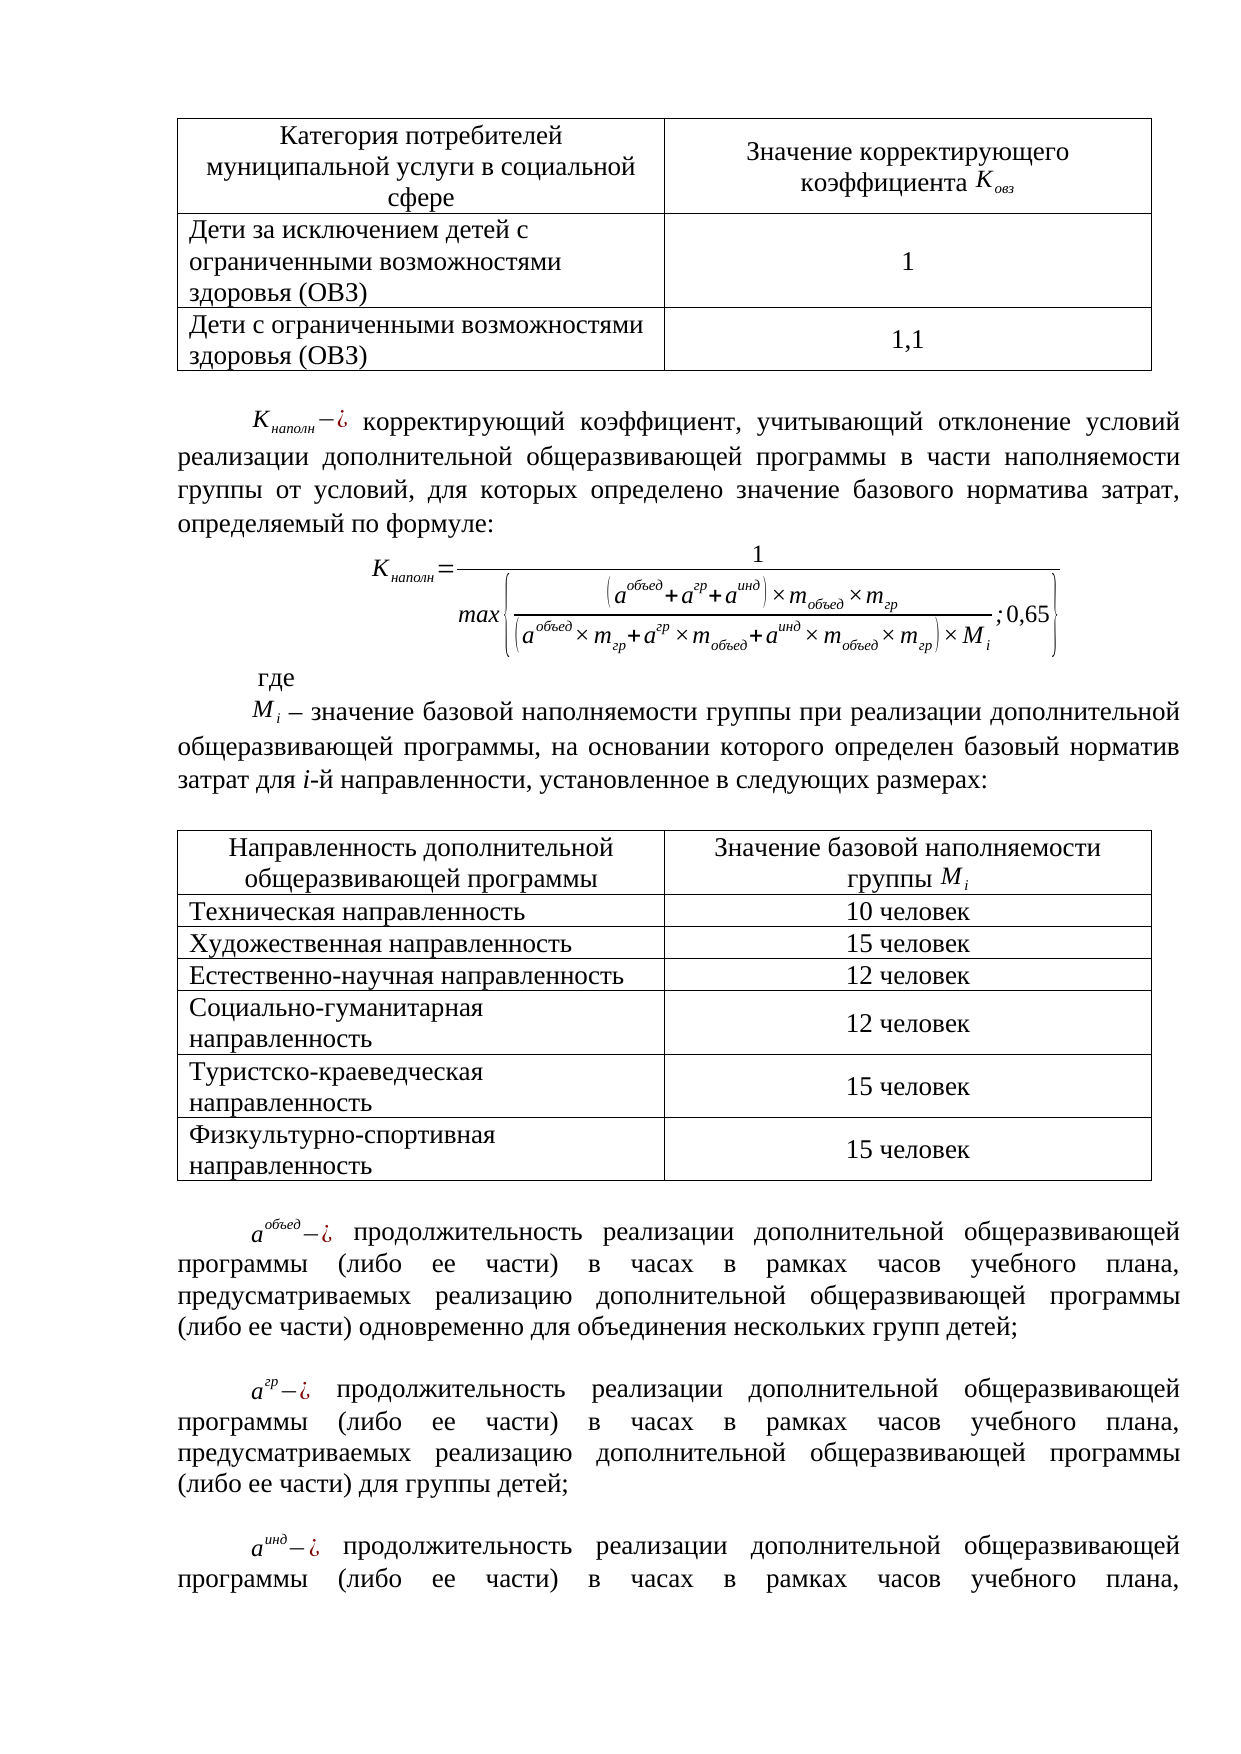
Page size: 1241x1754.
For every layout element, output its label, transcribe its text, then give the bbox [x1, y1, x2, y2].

table_cell Туристско-краеведческая направленность [178, 1055, 664, 1117]
table_header Направленность дополнительной общеразвивающей программы [178, 831, 664, 894]
table_cell 15 человек [665, 1118, 1151, 1180]
table_cell 10 человек [665, 895, 1151, 926]
text где [177, 661, 1181, 692]
table_cell Художественная направленность [178, 927, 664, 958]
table_cell 15 человек [665, 1055, 1151, 1117]
text продолжительность реализации дополнительной общеразвивающей программы (либо ее части) в часах в рамках часов учебного плана, предусматриваемых реализацию дополнительной общеразвивающей программы (либо ее части) для группы детей; [177, 1372, 1181, 1498]
table_cell 15 человек [665, 927, 1151, 958]
table_cell Социально-гуманитарная направленность [178, 991, 664, 1054]
table_cell 12 человек [665, 991, 1151, 1054]
table_cell Физкультурно-спортивная направленность [178, 1118, 664, 1180]
table_cell Дети за исключением детей с ограниченными возможностями здоровья (ОВЗ) [178, 214, 664, 307]
table_header Значение базовой наполняемости группы [665, 831, 1151, 894]
text корректирующий коэффициент, учитывающий отклонение условий реализации дополнительной общеразвивающей программы в части наполняемости группы от условий, для которых определено значение базового норматива затрат, определяемый по формуле: [177, 405, 1181, 538]
table_cell Техническая направленность [178, 895, 664, 926]
table_cell Дети с ограниченными возможностями здоровья (ОВЗ) [178, 308, 664, 370]
table_cell Естественно-научная направленность [178, 959, 664, 990]
table_header Значение корректирующего коэффициента [665, 119, 1151, 213]
table_cell 1 [665, 214, 1151, 307]
table_cell 1,1 [665, 308, 1151, 370]
table_header Категория потребителей муниципальной услуги в социальной сфере [178, 119, 664, 213]
text – значение базовой наполняемости группы при реализации дополнительной общеразвивающей программы, на основании которого определен базовый норматив затрат для i-й направленности, установленное в следующих размерах: [177, 694, 1181, 794]
text продолжительность реализации дополнительной общеразвивающей программы (либо ее части) в часах в рамках часов учебного плана, предусматриваемых реализацию дополнительной общеразвивающей программы (либо ее части) одновременно для объединения нескольких групп детей; [177, 1215, 1181, 1341]
table_cell 12 человек [665, 959, 1151, 990]
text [177, 1529, 1181, 1593]
